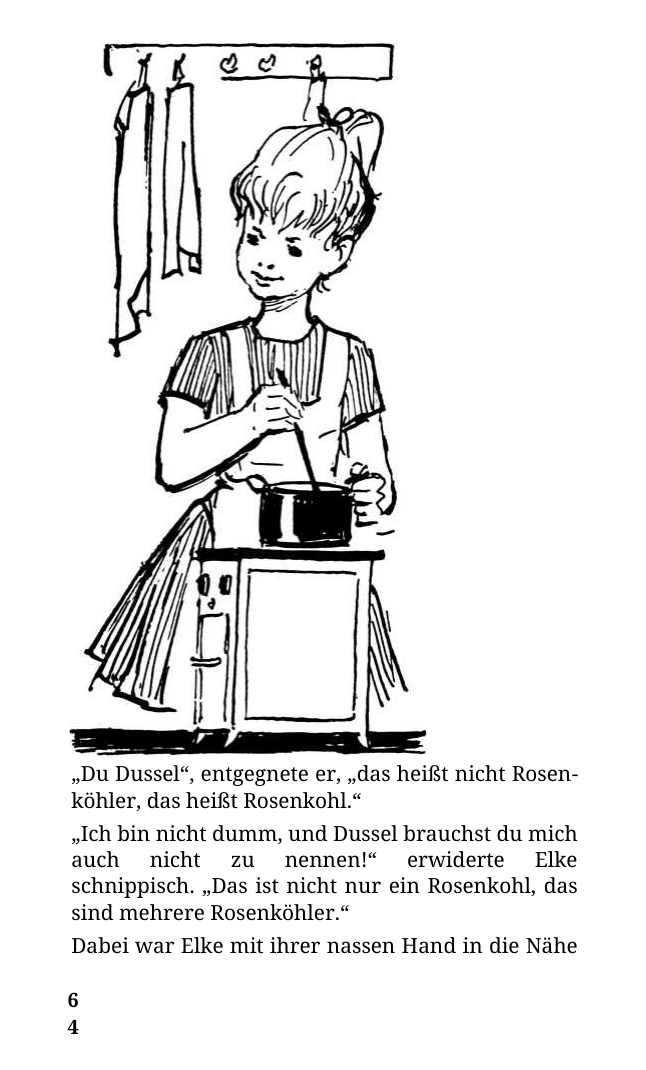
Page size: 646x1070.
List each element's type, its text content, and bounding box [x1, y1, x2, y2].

text „Ich bin nicht dumm, und Dussel brauchst du mich auch nicht zu nennen!“ erwiderte Elke schnippisch. „Das ist nicht nur ein Rosenkohl, das sind mehrere Rosenköhler.“ [71, 820, 578, 926]
text „Du Dussel“, entgegnete er, „das heißt nicht Rosenköhler, das heißt Rosenkohl.“ [71, 761, 578, 813]
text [71, 932, 578, 958]
picture [69, 42, 427, 757]
